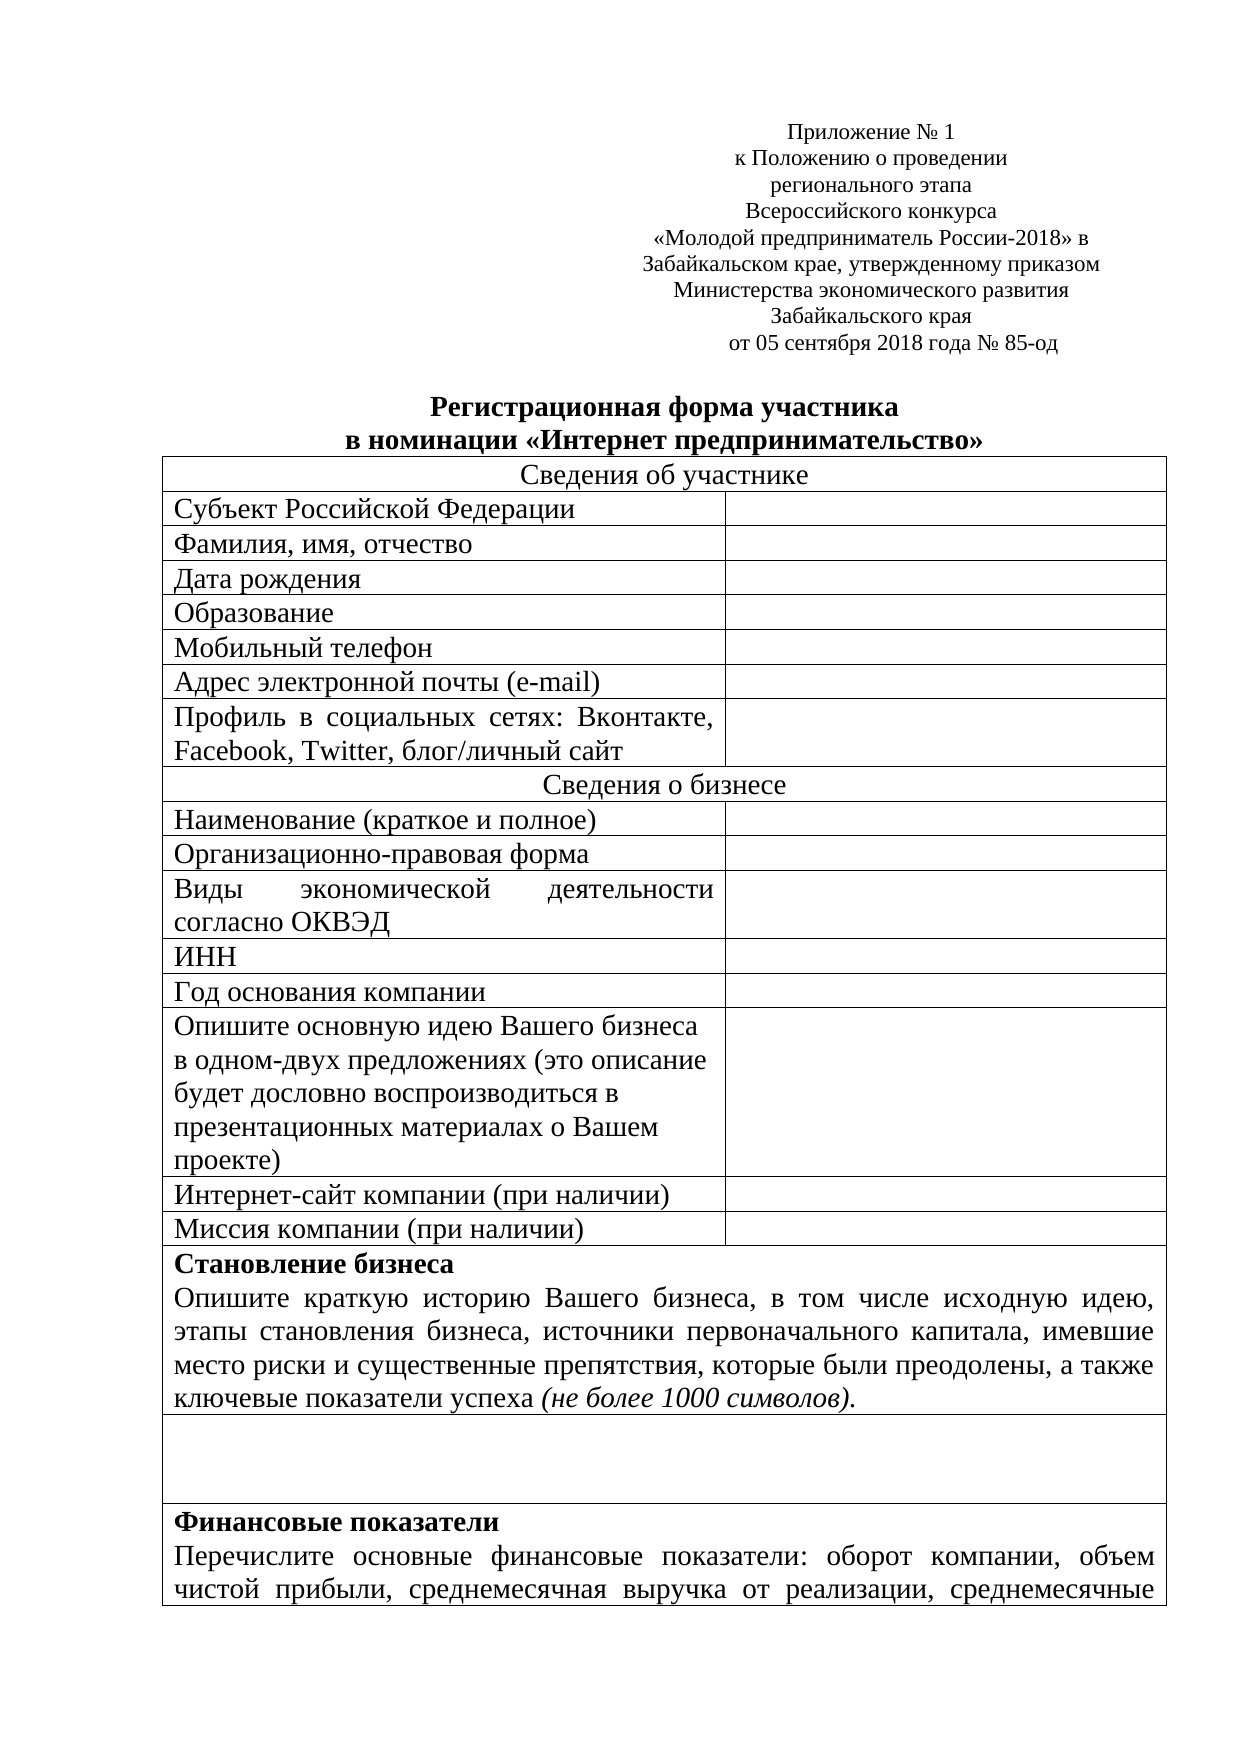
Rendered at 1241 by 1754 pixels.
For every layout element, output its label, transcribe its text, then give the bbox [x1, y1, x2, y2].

table_cell [726, 1212, 1166, 1245]
text Регистрационная форма участника [177, 389, 1152, 422]
table_cell Становление бизнеса Опишите краткую историю Вашего бизнеса, в том числе исходную идею, этапы становления бизнеса, источники первоначального капитала, имевшие место риски и существенные препятствия, которые были преодолены, а также ключевые показатели успеха (не более 1000 символов). [163, 1246, 1166, 1414]
table_cell [726, 836, 1166, 870]
text к Положению о проведении [591, 144, 1152, 171]
table_cell Мобильный телефон [163, 630, 725, 663]
table_cell [726, 526, 1166, 560]
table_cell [163, 1504, 1166, 1605]
table_cell Профиль в социальных сетях: Вконтакте, Facebook, Twitter, блог/личный сайт [163, 699, 725, 766]
table_cell [726, 974, 1166, 1007]
table_cell [726, 595, 1166, 629]
table_cell Образование [163, 595, 725, 629]
table_cell Сведения о бизнесе [163, 767, 1166, 801]
table_cell Адрес электронной почты (e-mail) [163, 665, 725, 698]
table_cell Наименование (краткое и полное) [163, 802, 725, 835]
table_cell Дата рождения [163, 561, 725, 594]
text от 05 сентября 2018 года № 85-од [177, 329, 1152, 355]
table_cell ИНН [163, 939, 725, 973]
text в номинации «Интернет предпринимательство» [177, 422, 1152, 456]
table_cell [726, 939, 1166, 973]
table_cell [726, 630, 1166, 663]
table_cell Субъект Российской Федерации [163, 492, 725, 525]
table_cell [726, 492, 1166, 525]
table_cell [726, 1008, 1166, 1176]
table_cell [726, 699, 1166, 766]
table_cell Виды экономической деятельности согласно ОКВЭД [163, 871, 725, 938]
text Забайкальского края [591, 303, 1152, 329]
table_cell Опишите основную идею Вашего бизнеса в одном-двух предложениях (это описание будет дословно воспроизводиться в презентационных материалах о Вашем проекте) [163, 1008, 725, 1176]
table_cell [726, 561, 1166, 594]
table_cell Организационно-правовая форма [163, 836, 725, 870]
text Всероссийского конкурса [591, 197, 1152, 223]
table_cell [163, 1415, 1166, 1503]
table_cell Год основания компании [163, 974, 725, 1007]
table_cell Интернет-сайт компании (при наличии) [163, 1177, 725, 1211]
table_cell [726, 1177, 1166, 1211]
text Приложение № 1 [591, 118, 1152, 144]
table_cell [726, 871, 1166, 938]
table_cell [726, 802, 1166, 835]
table_cell [726, 665, 1166, 698]
table_cell Фамилия, имя, отчество [163, 526, 725, 560]
table_cell Миссия компании (при наличии) [163, 1212, 725, 1245]
text регионального этапа [591, 171, 1152, 197]
text «Молодой предприниматель России-2018» в Забайкальском крае, утвержденному приказом Министерства экономического развития [591, 223, 1152, 303]
table_header Сведения об участнике [163, 457, 1166, 491]
